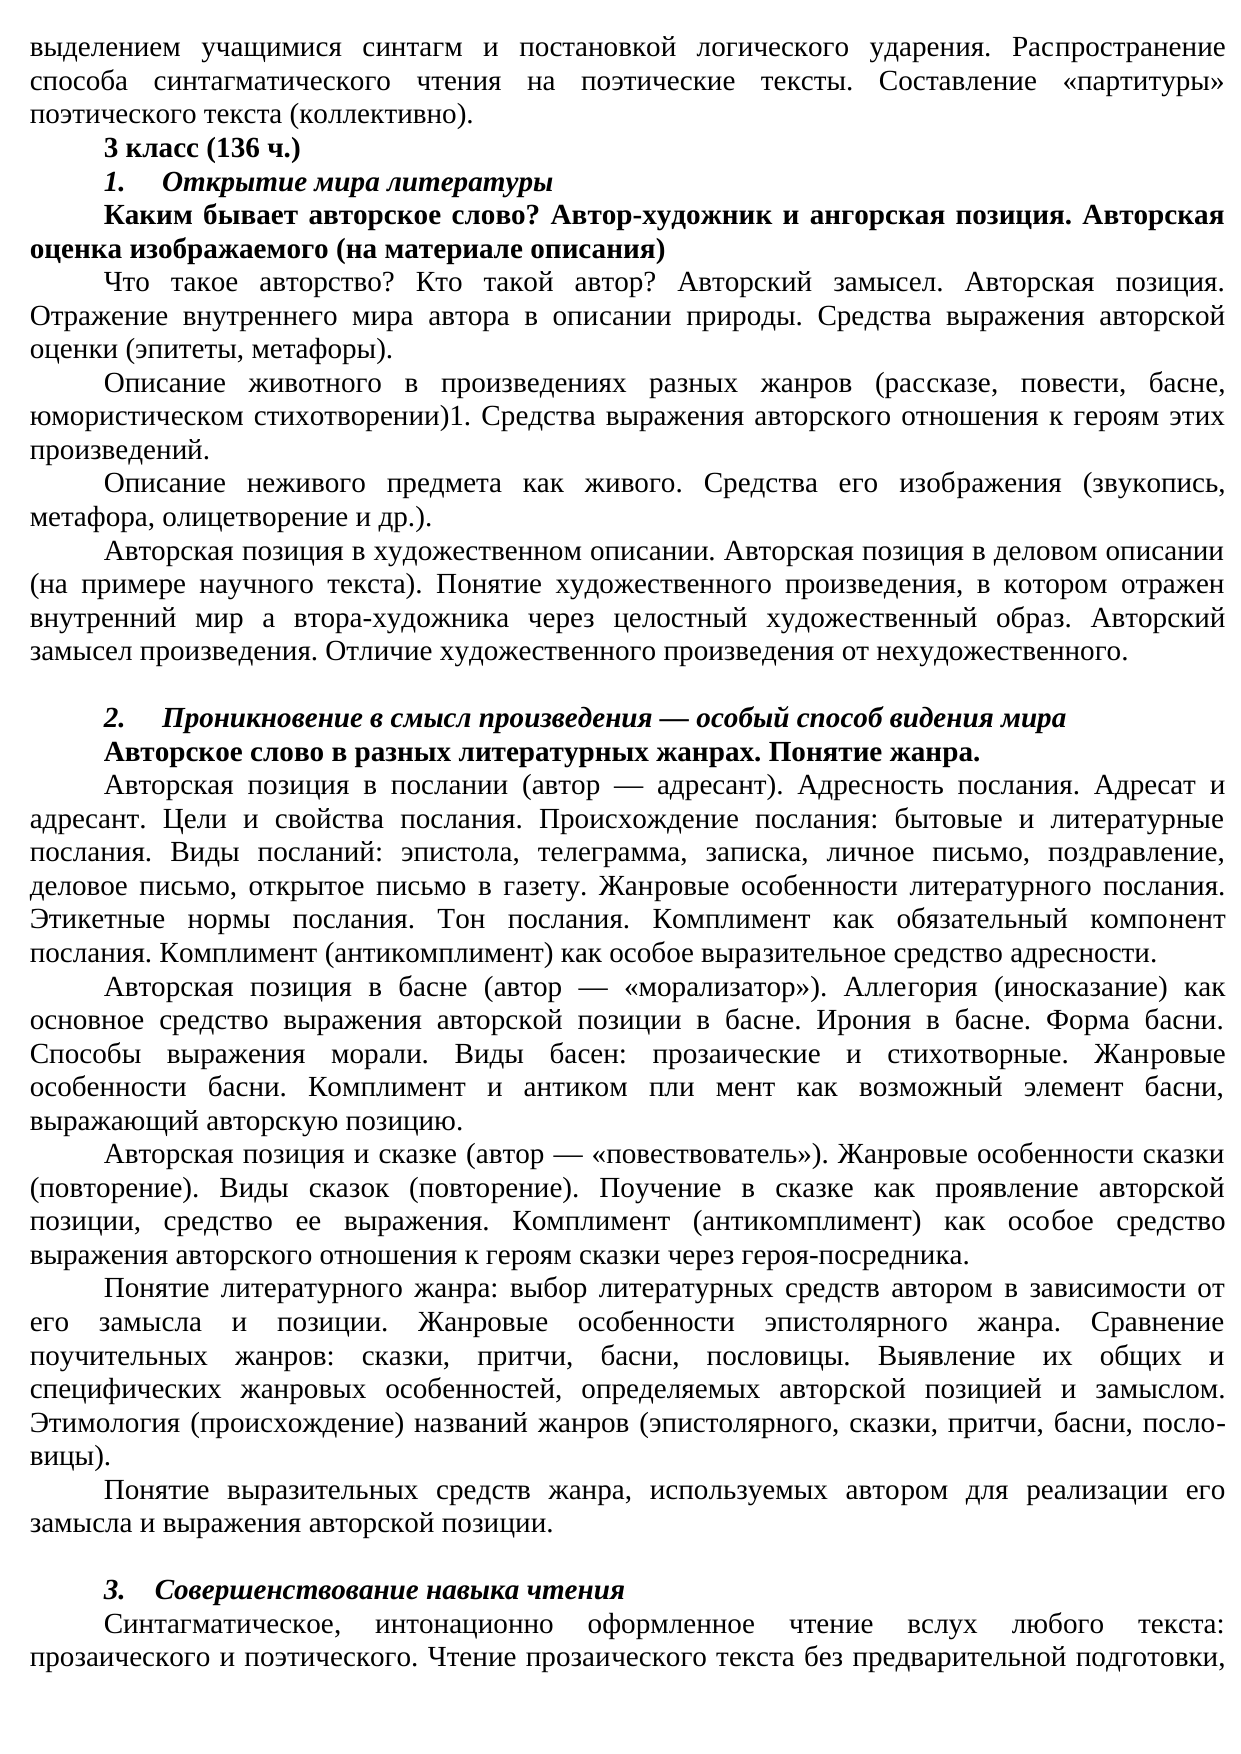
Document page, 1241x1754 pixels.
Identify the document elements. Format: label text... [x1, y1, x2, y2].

text Каким бывает авторское слово? Автор-художник и ангорская позиция. Авторская оценка изображаемого (на материале описания) [29, 197, 1226, 264]
text Авторская позиция в художественном описании. Авторская позиция в деловом описании (на примере научного текста). Понятие художественного произведения, в котором отражен внутренний мир а втора-художника через целостный художественный образ. Авторский замысел произведения. Отличие художественного произведения от нехудожественного. [29, 533, 1226, 667]
text Понятие литературного жанра: выбор литературных средств автором в зависимости от его замысла и позиции. Жанровые особенности эпистолярного жанра. Сравнение поучительных жанров: сказки, притчи, басни, пословицы. Выявление их общих и специфических жанровых особенностей, определяемых авторской позицией и замыслом. Этимология (происхождение) названий жанров (эпистолярного, сказки, притчи, басни, пословицы). [29, 1271, 1226, 1472]
text Авторская позиция в басне (автор — «морализатор»). Аллегория (иносказание) как основное средство выражения авторской позиции в басне. Ирония в басне. Форма басни. Способы выражения морали. Виды басен: прозаические и стихотворные. Жанровые особенности басни. Комплимент и антиком пли мент как возможный элемент басни, выражающий авторскую позицию. [29, 969, 1226, 1136]
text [29, 29, 1226, 130]
text Авторская позиция в послании (автор — адресант). Адресность послания. Адресат и адресант. Цели и свойства послания. Происхождение послания: бытовые и литературные послания. Виды посланий: эпистола, телеграмма, записка, личное письмо, поздравление, деловое письмо, открытое письмо в газету. Жанровые особенности литературного послания. Этикетные нормы послания. Тон послания. Комплимент как обязательный компонент послания. Комплимент (антикомплимент) как особое выразительное средство адресности. [29, 767, 1226, 969]
text Что такое авторство? Кто такой автор? Авторский замысел. Авторская позиция. Отражение внутреннего мира автора в описании природы. Средства выражения авторской оценки (эпитеты, метафоры). [29, 264, 1226, 365]
text Описание животного в произведениях разных жанров (рассказе, повести, басне, юмористическом стихотворении)1. Средства выражения авторского отношения к героям этих произведений. [29, 365, 1226, 466]
text 1. Открытие мира литературы [29, 164, 1226, 197]
text 3. Совершенствование навыка чтения [29, 1572, 1226, 1606]
text Авторская позиция и сказке (автор — «повествователь»). Жанровые особенности сказки (повторение). Виды сказок (повторение). Поучение в сказке как проявление авторской позиции, средство ее выражения. Комплимент (антикомплимент) как особое средство выражения авторского отношения к героям сказки через героя-посредника. [29, 1136, 1226, 1271]
text 3 класс (136 ч.) [29, 130, 1226, 164]
text Описание неживого предмета как живого. Средства его изображения (звукопись, метафора, олицетворение и др.). [29, 466, 1226, 533]
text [29, 1606, 1226, 1673]
text Понятие выразительных средств жанра, используемых автором для реализации его замысла и выражения авторской позиции. [29, 1472, 1226, 1539]
text Авторское слово в разных литературных жанрах. Понятие жанра. [29, 734, 1226, 767]
text 2. Проникновение в смысл произведения — особый способ видения мира [29, 700, 1226, 734]
